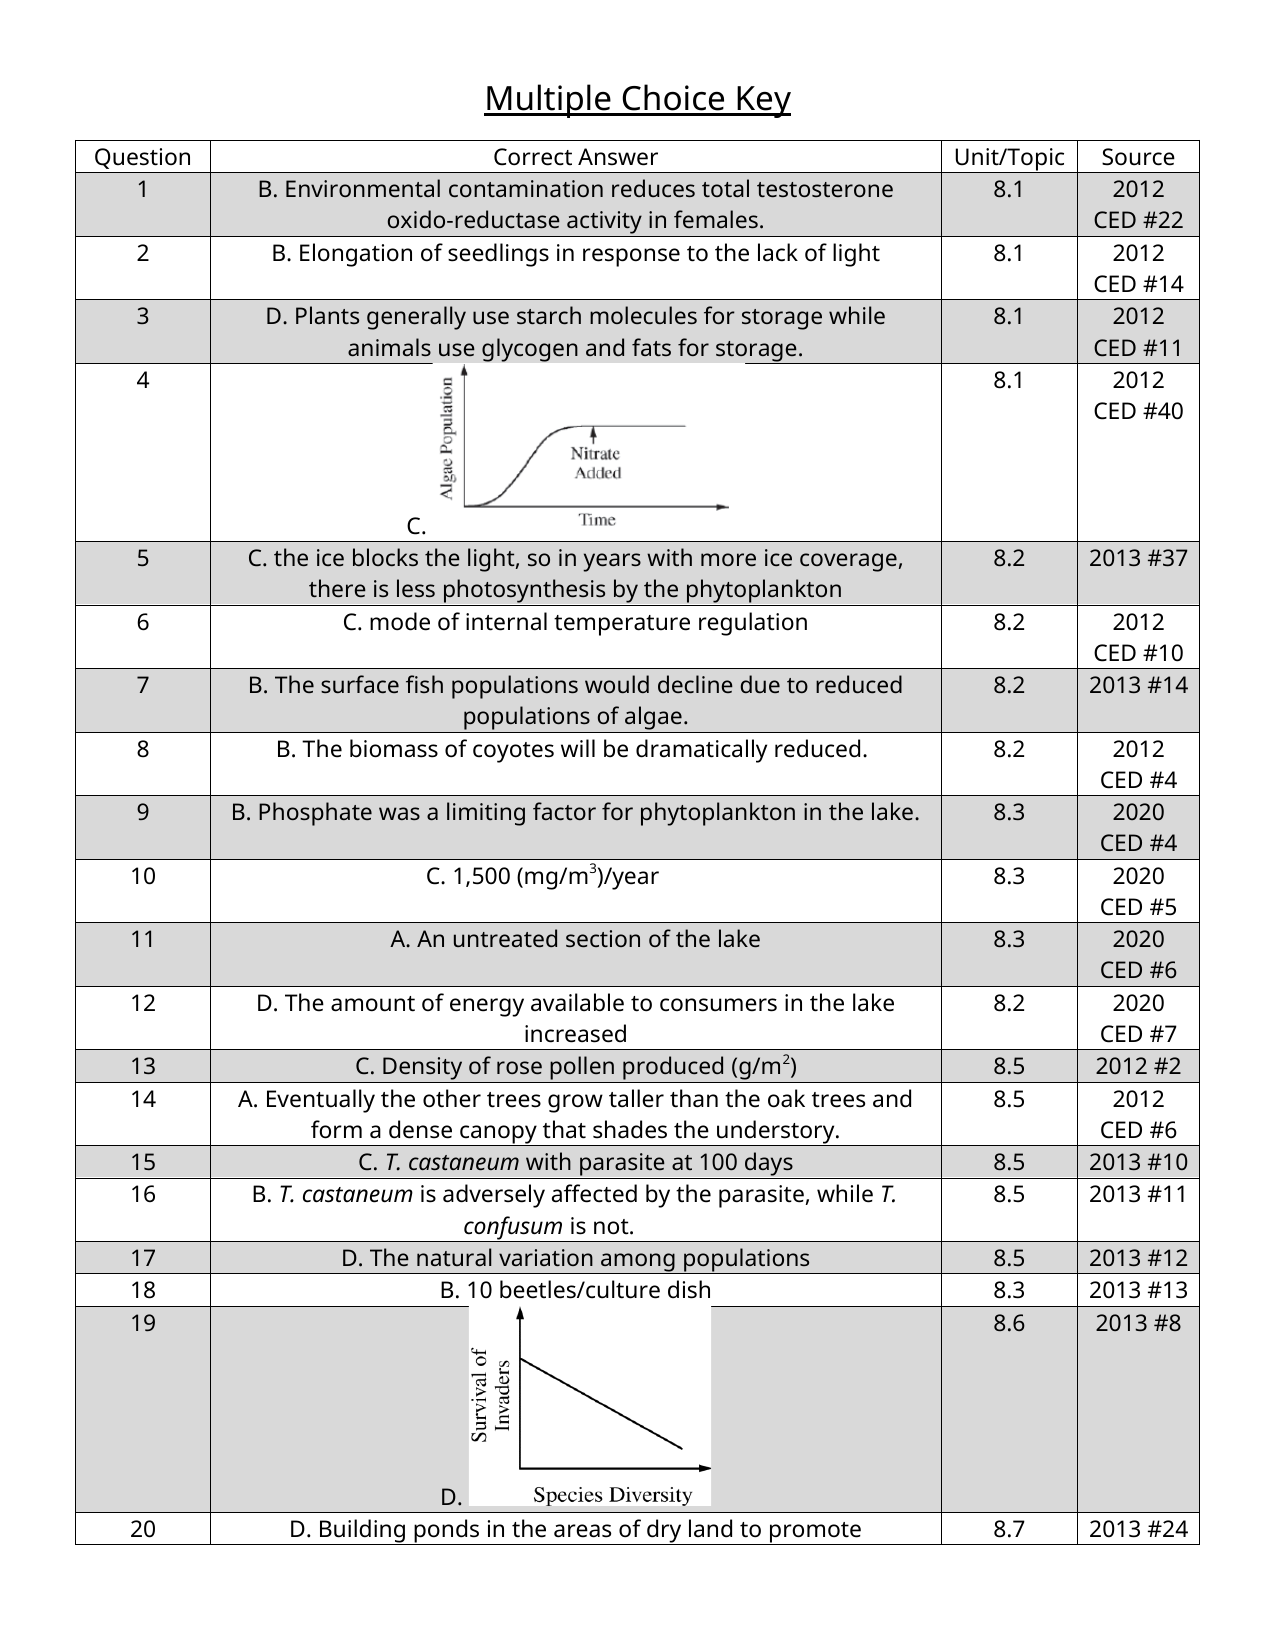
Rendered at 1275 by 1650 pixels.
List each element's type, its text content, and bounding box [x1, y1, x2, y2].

table_cell B. The biomass of coyotes will be dramatically reduced. [211, 733, 941, 795]
table_header Unit/Topic [942, 141, 1077, 172]
table_cell 8 [76, 733, 210, 795]
table_header Source [1078, 141, 1199, 172]
table_cell 9 [76, 796, 210, 859]
table_cell 8.2 [942, 733, 1077, 795]
table_cell 2 [76, 237, 210, 299]
table_cell 15 [76, 1146, 210, 1177]
table_cell D. Plants generally use starch molecules for storage while animals use glycogen and fats for storage. [211, 300, 941, 363]
table_cell 1 [76, 173, 210, 236]
table_cell 2013 #13 [1078, 1274, 1199, 1306]
table_cell 8.3 [942, 923, 1077, 986]
table_cell 2012 CED #14 [1078, 237, 1199, 299]
table_cell 8.3 [942, 796, 1077, 859]
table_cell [211, 1513, 941, 1544]
table_cell B. Elongation of seedlings in response to the lack of light [211, 237, 941, 299]
table_cell 2013 #8 [1078, 1307, 1199, 1512]
table_cell 2020 CED #4 [1078, 796, 1199, 859]
table_cell 8.1 [942, 173, 1077, 236]
table_cell 8.5 [942, 1146, 1077, 1177]
table_cell 4 [76, 364, 210, 541]
table_cell 10 [76, 860, 210, 922]
table_cell 2013 #10 [1078, 1146, 1199, 1177]
table_cell 8.3 [942, 1274, 1077, 1306]
table_cell 2013 #14 [1078, 669, 1199, 732]
table_cell 18 [76, 1274, 210, 1306]
text Multiple Choice Key [75, 75, 1200, 120]
table_cell B. 10 beetles/culture dish [211, 1274, 941, 1306]
table_cell 2013 #12 [1078, 1242, 1199, 1273]
table_cell 6 [76, 606, 210, 668]
picture [432, 363, 746, 535]
table_cell A. An untreated section of the lake [211, 923, 941, 986]
table_cell 2013 #11 [1078, 1179, 1199, 1241]
table_cell 14 [76, 1083, 210, 1145]
table_cell A. Eventually the other trees grow taller than the oak trees and form a dense canopy that shades the understory. [211, 1083, 941, 1145]
table_cell 2012 CED #11 [1078, 300, 1199, 363]
table_cell 8.2 [942, 606, 1077, 668]
table_cell 2012 #2 [1078, 1050, 1199, 1082]
table_cell C. mode of internal temperature regulation [211, 606, 941, 668]
table_cell 8.3 [942, 860, 1077, 922]
table_cell 13 [76, 1050, 210, 1082]
table_cell 8.5 [942, 1083, 1077, 1145]
table_cell B. T. castaneum is adversely affected by the parasite, while T. confusum is not. [211, 1179, 941, 1241]
table_cell 2012 CED #22 [1078, 173, 1199, 236]
table_cell C. Density of rose pollen produced (g/m2) [211, 1050, 941, 1082]
table_cell B. Environmental contamination reduces total testosterone oxido-reductase activity in females. [211, 173, 941, 236]
table_cell C. T. castaneum with parasite at 100 days [211, 1146, 941, 1177]
table_cell C. the ice blocks the light, so in years with more ice coverage, there is less photosynthesis by the phytoplankton [211, 542, 941, 604]
table_cell 5 [76, 542, 210, 604]
table_cell 2020 CED #7 [1078, 987, 1199, 1049]
table_cell 8.5 [942, 1242, 1077, 1273]
table_cell 2012 CED #10 [1078, 606, 1199, 668]
table_header Correct Answer [211, 141, 941, 172]
table_cell 8.2 [942, 987, 1077, 1049]
table_cell 8.5 [942, 1050, 1077, 1082]
table_cell C. 1,500 (mg/m3)/year [211, 860, 941, 922]
table_cell 8.7 [942, 1513, 1077, 1544]
table_cell 2013 #37 [1078, 542, 1199, 604]
table_cell 2012 CED #40 [1078, 364, 1199, 541]
table_cell 2012 CED #6 [1078, 1083, 1199, 1145]
table_cell D. The amount of energy available to consumers in the lake increased [211, 987, 941, 1049]
picture [468, 1306, 712, 1506]
table_cell D. [211, 1307, 941, 1512]
table_cell 2020 CED #6 [1078, 923, 1199, 986]
table_cell 8.5 [942, 1179, 1077, 1241]
table_cell B. The surface fish populations would decline due to reduced populations of algae. [211, 669, 941, 732]
table_cell 2013 #24 [1078, 1513, 1199, 1544]
table_cell 8.6 [942, 1307, 1077, 1512]
table_cell 20 [76, 1513, 210, 1544]
table_cell 8.1 [942, 237, 1077, 299]
table_cell 17 [76, 1242, 210, 1273]
table_cell 11 [76, 923, 210, 986]
table_cell C. [211, 364, 941, 541]
table_cell D. The natural variation among populations [211, 1242, 941, 1273]
table_cell 7 [76, 669, 210, 732]
table_cell 8.1 [942, 300, 1077, 363]
table_cell B. Phosphate was a limiting factor for phytoplankton in the lake. [211, 796, 941, 859]
table_cell 3 [76, 300, 210, 363]
table_cell 2012 CED #4 [1078, 733, 1199, 795]
table_cell 8.1 [942, 364, 1077, 541]
table_cell 8.2 [942, 669, 1077, 732]
table_header Question [76, 141, 210, 172]
table_cell 8.2 [942, 542, 1077, 604]
table_cell 16 [76, 1179, 210, 1241]
table_cell 19 [76, 1307, 210, 1512]
table_cell 2020 CED #5 [1078, 860, 1199, 922]
table_cell 12 [76, 987, 210, 1049]
